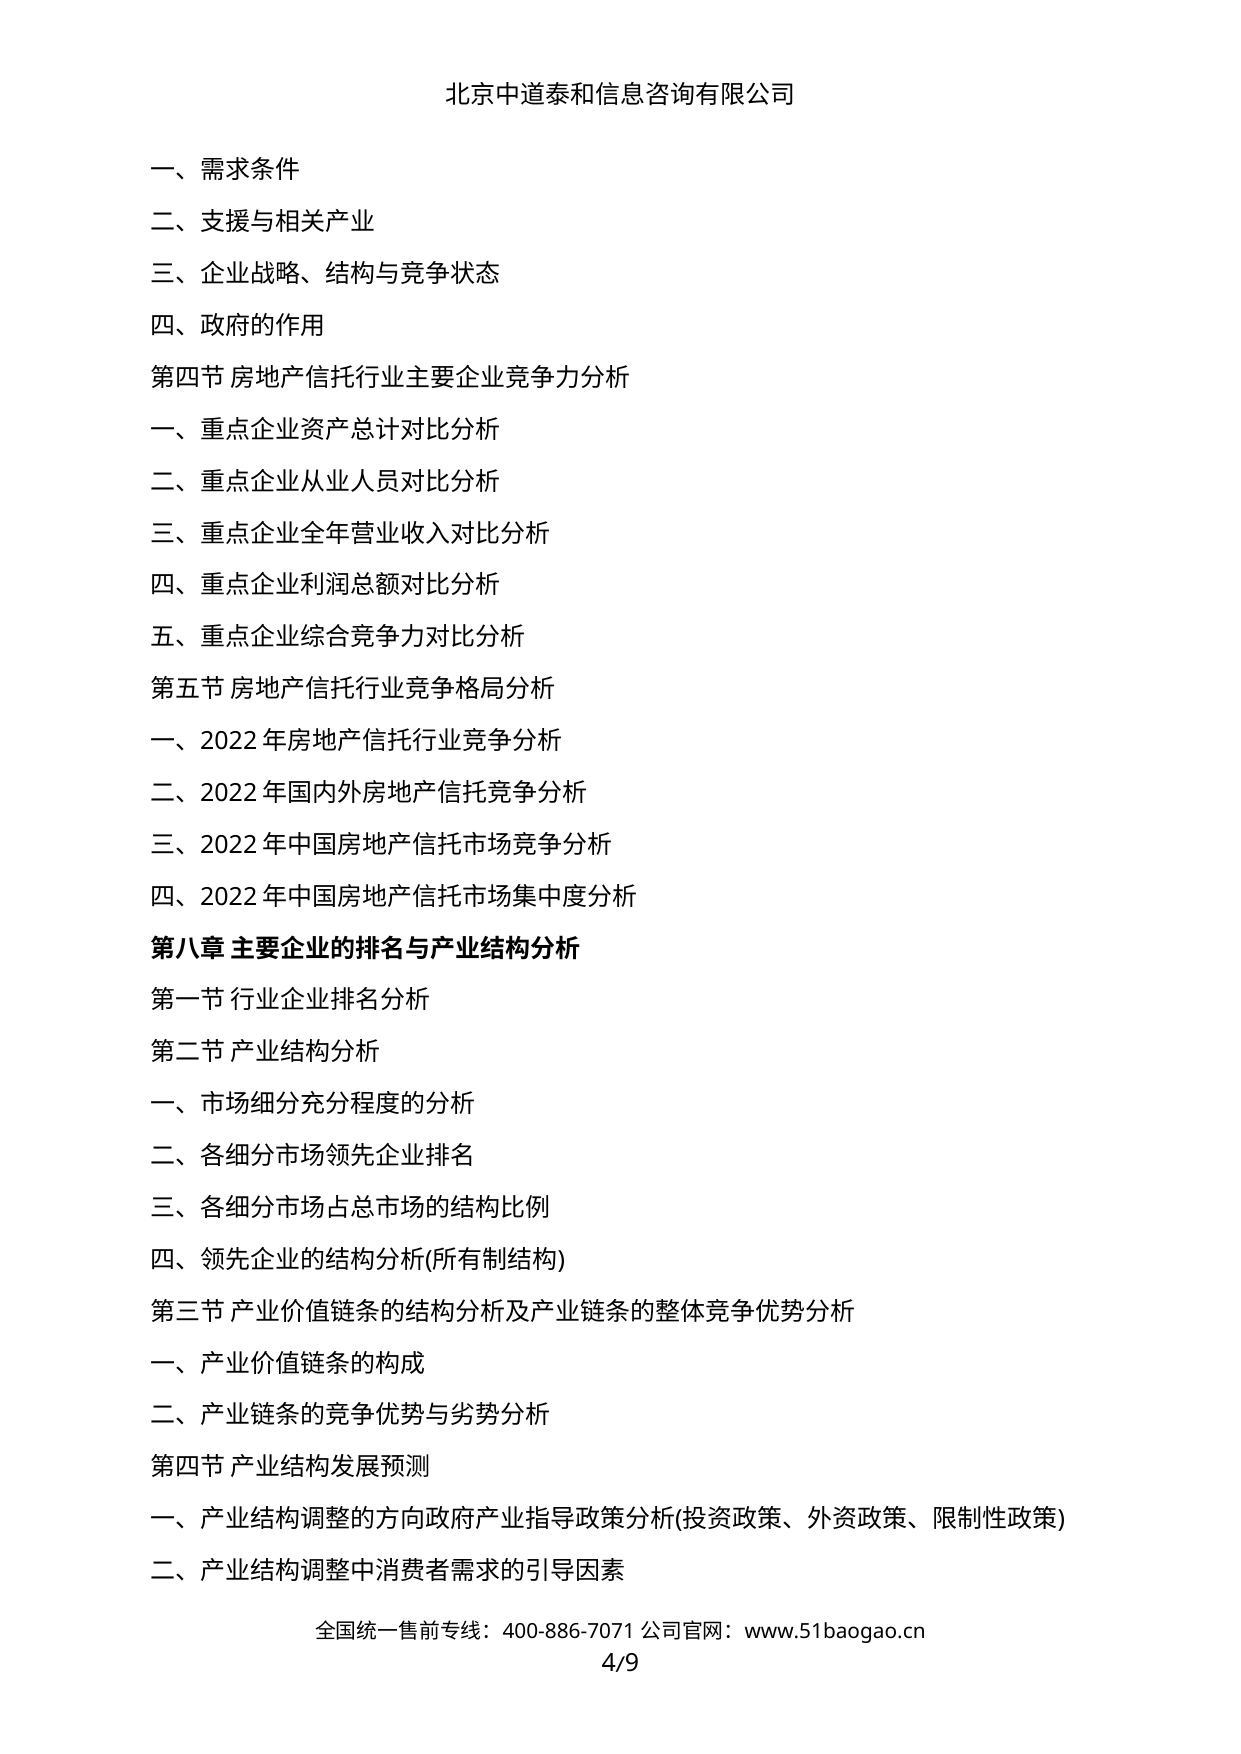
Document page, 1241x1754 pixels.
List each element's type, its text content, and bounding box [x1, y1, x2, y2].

text 第四节 房地产信托行业主要企业竞争力分析 [150, 357, 1090, 394]
text 二、产业链条的竞争优势与劣势分析 [150, 1395, 1090, 1431]
text 五、重点企业综合竞争力对比分析 [150, 617, 1090, 653]
text 二、产业结构调整中消费者需求的引导因素 [150, 1551, 1090, 1587]
text 二、重点企业从业人员对比分析 [150, 461, 1090, 497]
text 三、2022年中国房地产信托市场竞争分析 [150, 824, 1090, 861]
text 三、企业战略、结构与竞争状态 [150, 254, 1090, 290]
text 一、重点企业资产总计对比分析 [150, 409, 1090, 446]
text 一、市场细分充分程度的分析 [150, 1084, 1090, 1120]
text 第八章 主要企业的排名与产业结构分析 [150, 928, 1090, 964]
text 四、领先企业的结构分析(所有制结构) [150, 1239, 1090, 1276]
text 一、2022年房地产信托行业竞争分析 [150, 721, 1090, 757]
text 二、2022年国内外房地产信托竞争分析 [150, 772, 1090, 809]
text 第一节 行业企业排名分析 [150, 980, 1090, 1016]
text 四、重点企业利润总额对比分析 [150, 565, 1090, 601]
text 第二节 产业结构分析 [150, 1032, 1090, 1068]
text 第四节 产业结构发展预测 [150, 1447, 1090, 1483]
text 一、产业价值链条的构成 [150, 1343, 1090, 1379]
text 一、需求条件 [150, 150, 1090, 186]
text 四、2022年中国房地产信托市场集中度分析 [150, 876, 1090, 912]
text 三、各细分市场占总市场的结构比例 [150, 1187, 1090, 1224]
text 二、各细分市场领先企业排名 [150, 1136, 1090, 1172]
text 四、政府的作用 [150, 306, 1090, 342]
text 一、产业结构调整的方向政府产业指导政策分析(投资政策、外资政策、限制性政策) [150, 1499, 1090, 1535]
text 二、支援与相关产业 [150, 202, 1090, 238]
text 第三节 产业价值链条的结构分析及产业链条的整体竞争优势分析 [150, 1291, 1090, 1327]
text 第五节 房地产信托行业竞争格局分析 [150, 669, 1090, 705]
text 三、重点企业全年营业收入对比分析 [150, 513, 1090, 549]
